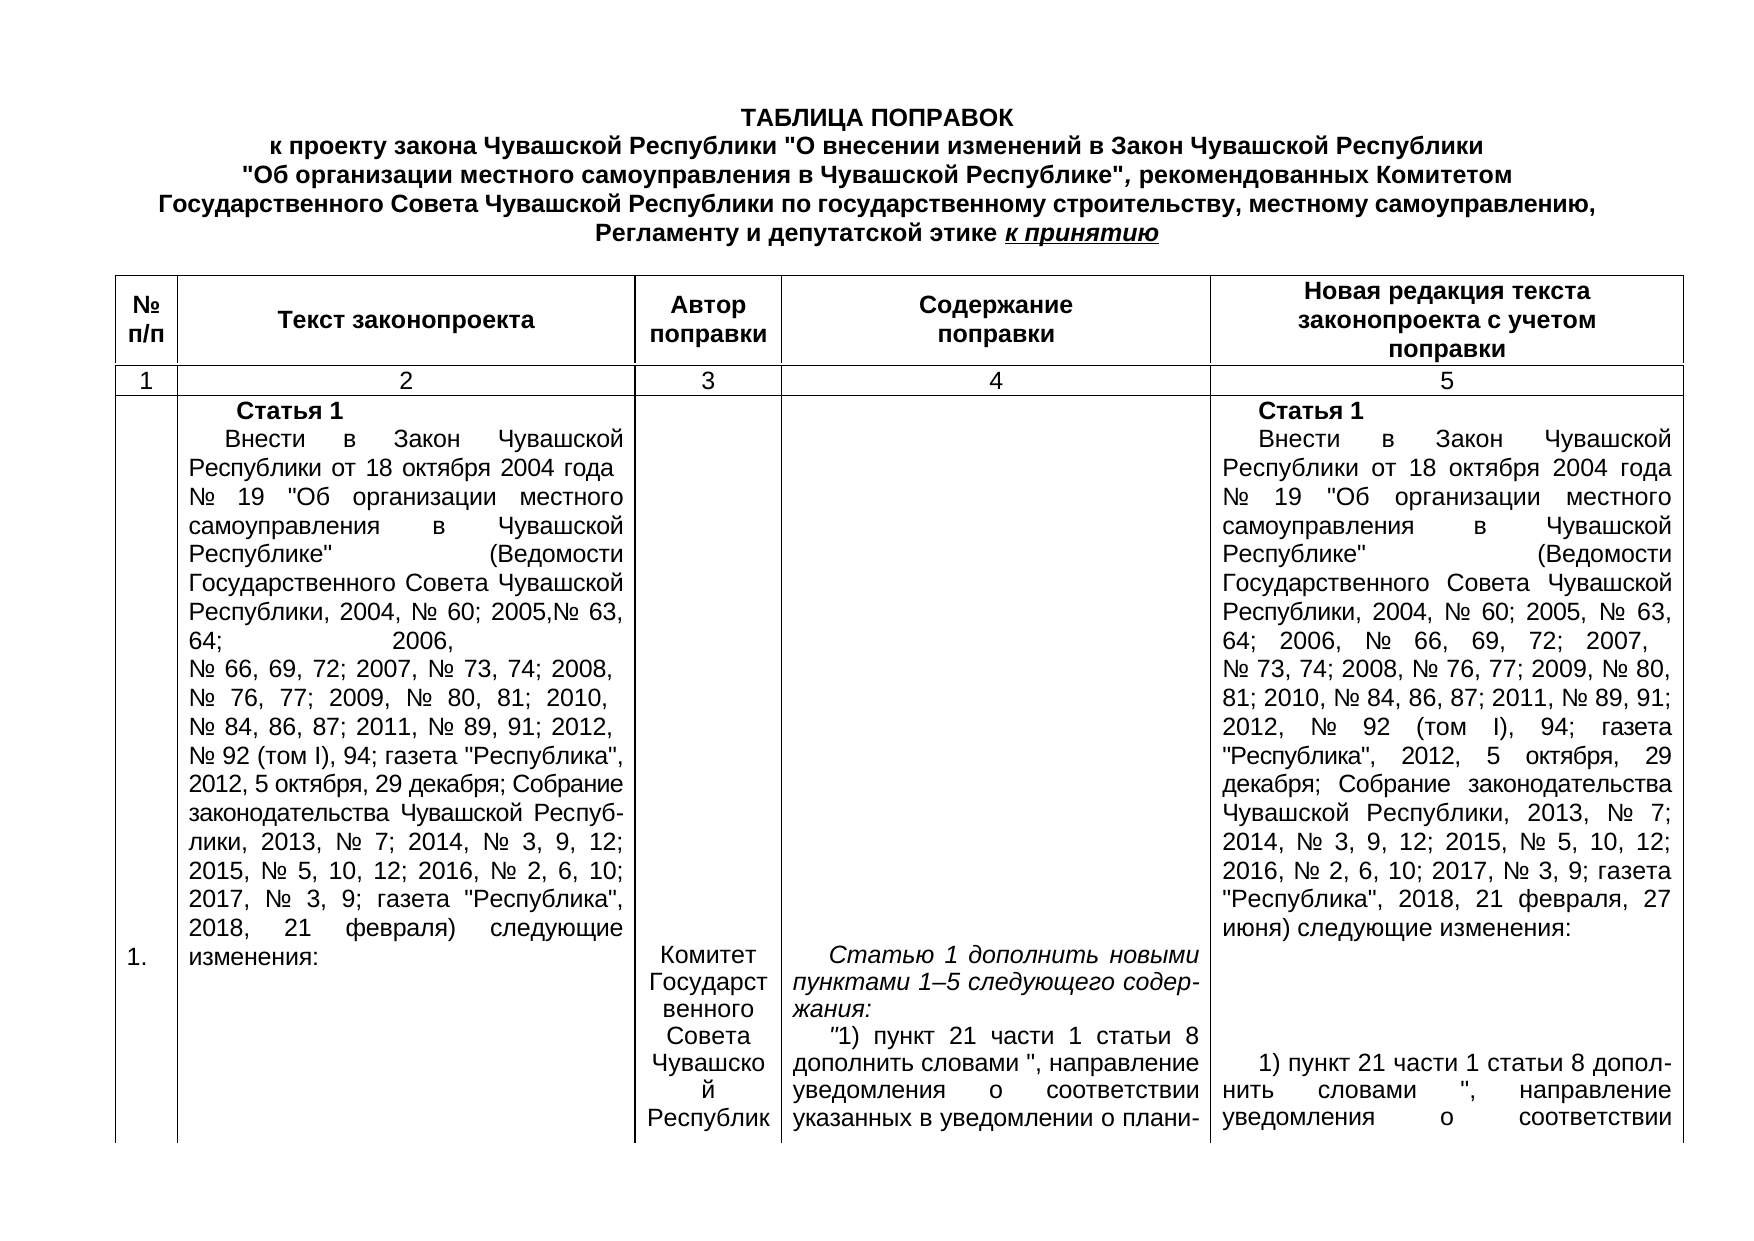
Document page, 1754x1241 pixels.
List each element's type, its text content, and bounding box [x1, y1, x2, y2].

table_header 2 [178, 366, 634, 394]
table_cell 1. 2. [116, 396, 177, 1143]
table_header 1 [116, 366, 177, 394]
table_header Автор поправки [636, 276, 781, 362]
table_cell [1211, 396, 1683, 1143]
table_header Новая редакция текста законопроекта с учетом поправки [1211, 276, 1683, 362]
table_header Содержание поправки [782, 276, 1210, 362]
table_header 3 [636, 366, 781, 394]
text "Об организации местного самоуправления в Чувашской Республике", рекомендованных Комитетом [118, 160, 1636, 189]
text Государственного Совета Чувашской Республики по государственному строительству, местному самоуправлению, [118, 189, 1636, 218]
table_header 4 [782, 366, 1210, 394]
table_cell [782, 396, 1210, 1143]
table_header Текст законопроекта [178, 276, 634, 362]
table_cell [178, 396, 634, 1143]
table_header № п/п [116, 276, 177, 362]
text Регламенту и депутатской этике к принятию [118, 218, 1636, 246]
text к проекту закона Чувашской Республики "О внесении изменений в Закон Чувашской Республики [118, 131, 1636, 160]
table_header 5 [1211, 366, 1683, 394]
subtitle ТАБЛИЦА ПОПРАВОК [118, 103, 1636, 131]
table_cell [636, 396, 781, 1143]
